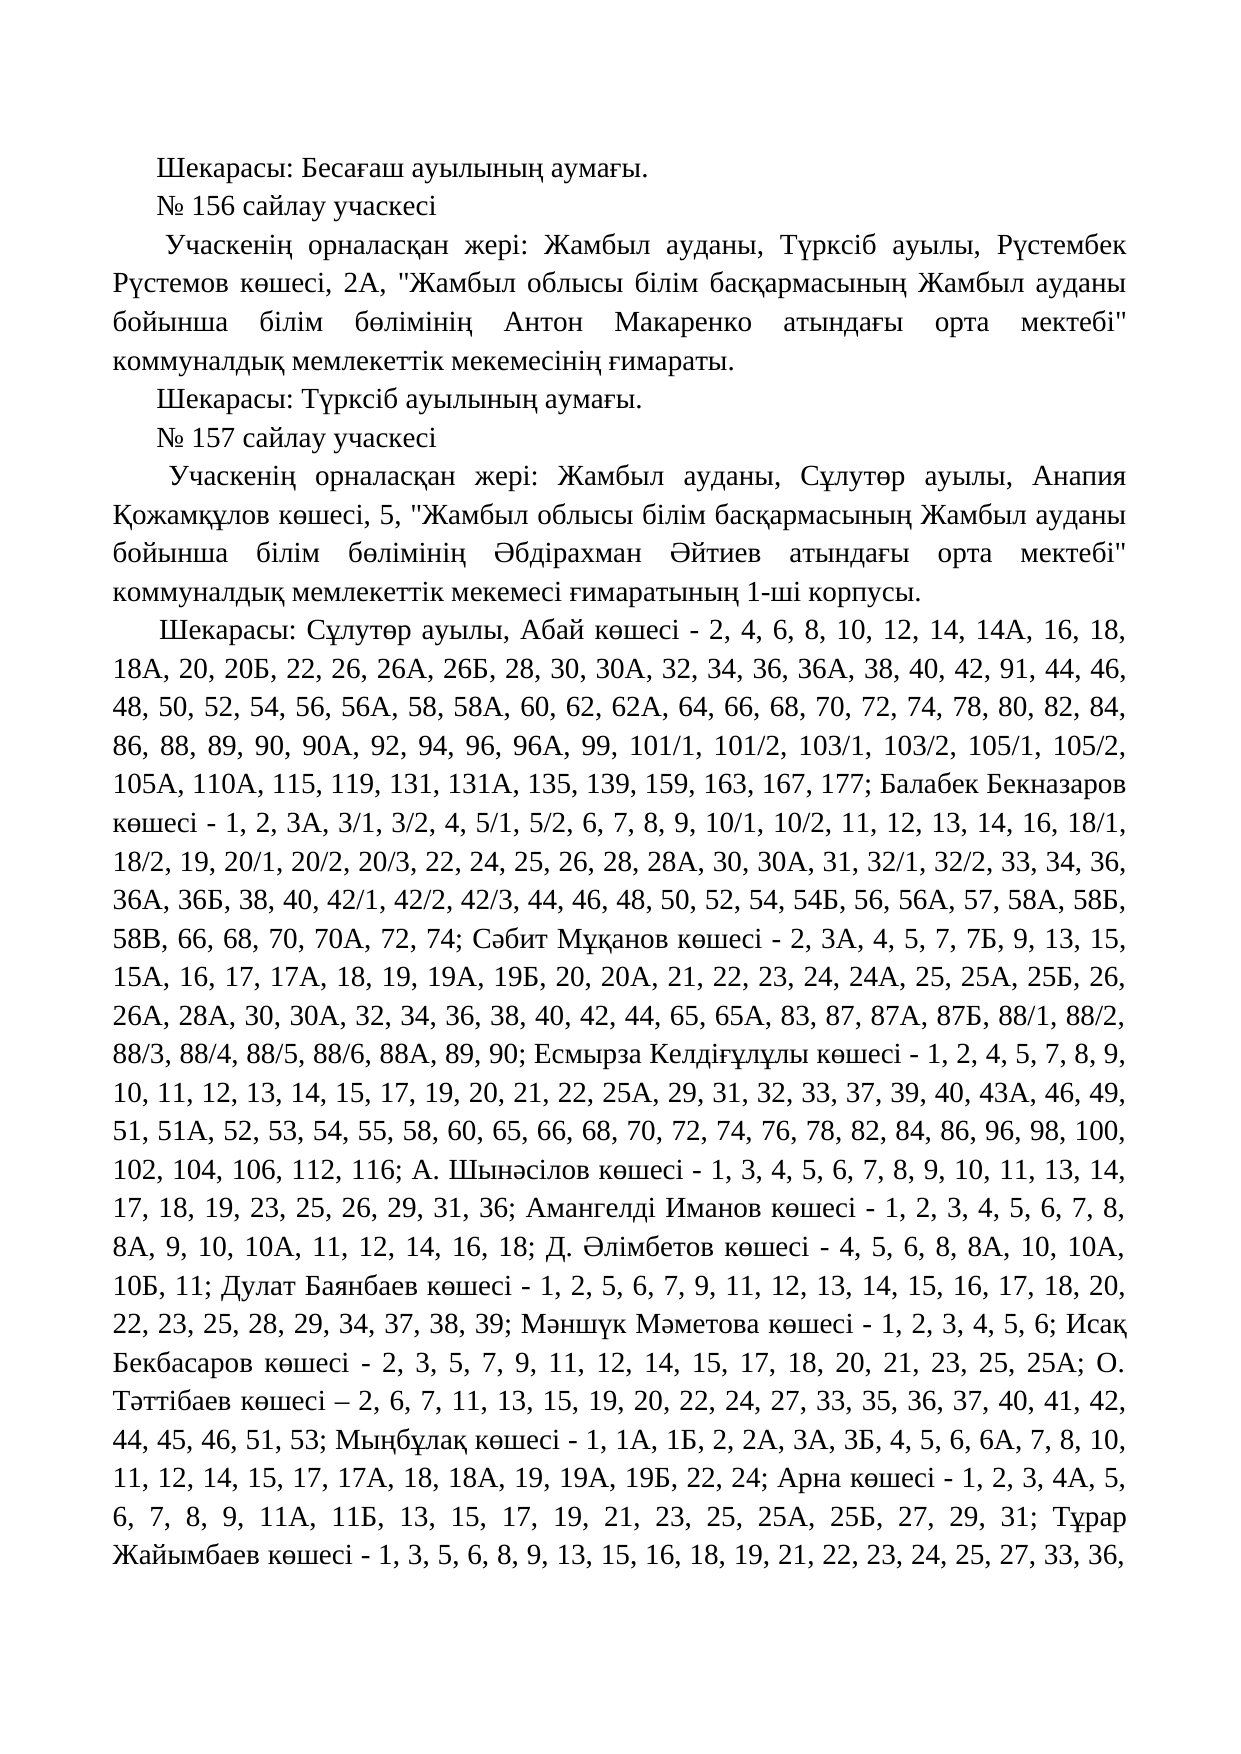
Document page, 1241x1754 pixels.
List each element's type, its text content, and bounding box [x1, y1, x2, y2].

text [112, 612, 1128, 1571]
text Учаскенің орналасқан жері: Жамбыл ауданы, Түрксіб ауылы, Рүстембек Рүстемов көшесі, 2А, "Жамбыл облысы білім басқармасының Жамбыл ауданы бойынша білім бөлімінің Антон Макаренко атындағы орта мектебі" коммуналдық мемлекеттік мекемесінің ғимараты. [112, 227, 1128, 376]
text Учаскенің орналасқан жері: Жамбыл ауданы, Сұлутөр ауылы, Анапия Қожамқұлов көшесі, 5, "Жамбыл облысы білім басқармасының Жамбыл ауданы бойынша білім бөлімінің Әбдірахман Әйтиев атындағы орта мектебі" коммуналдық мемлекеттік мекемесі ғимаратының 1-ші корпусы. [112, 458, 1128, 607]
text № 157 сайлау учаскесі [112, 420, 1128, 453]
text Шекарасы: Түрксіб ауылының аумағы. [112, 381, 1128, 415]
text Шекарасы: Бесағаш ауылының аумағы. [112, 150, 1128, 183]
text № 156 сайлау учаскесі [112, 188, 1128, 222]
